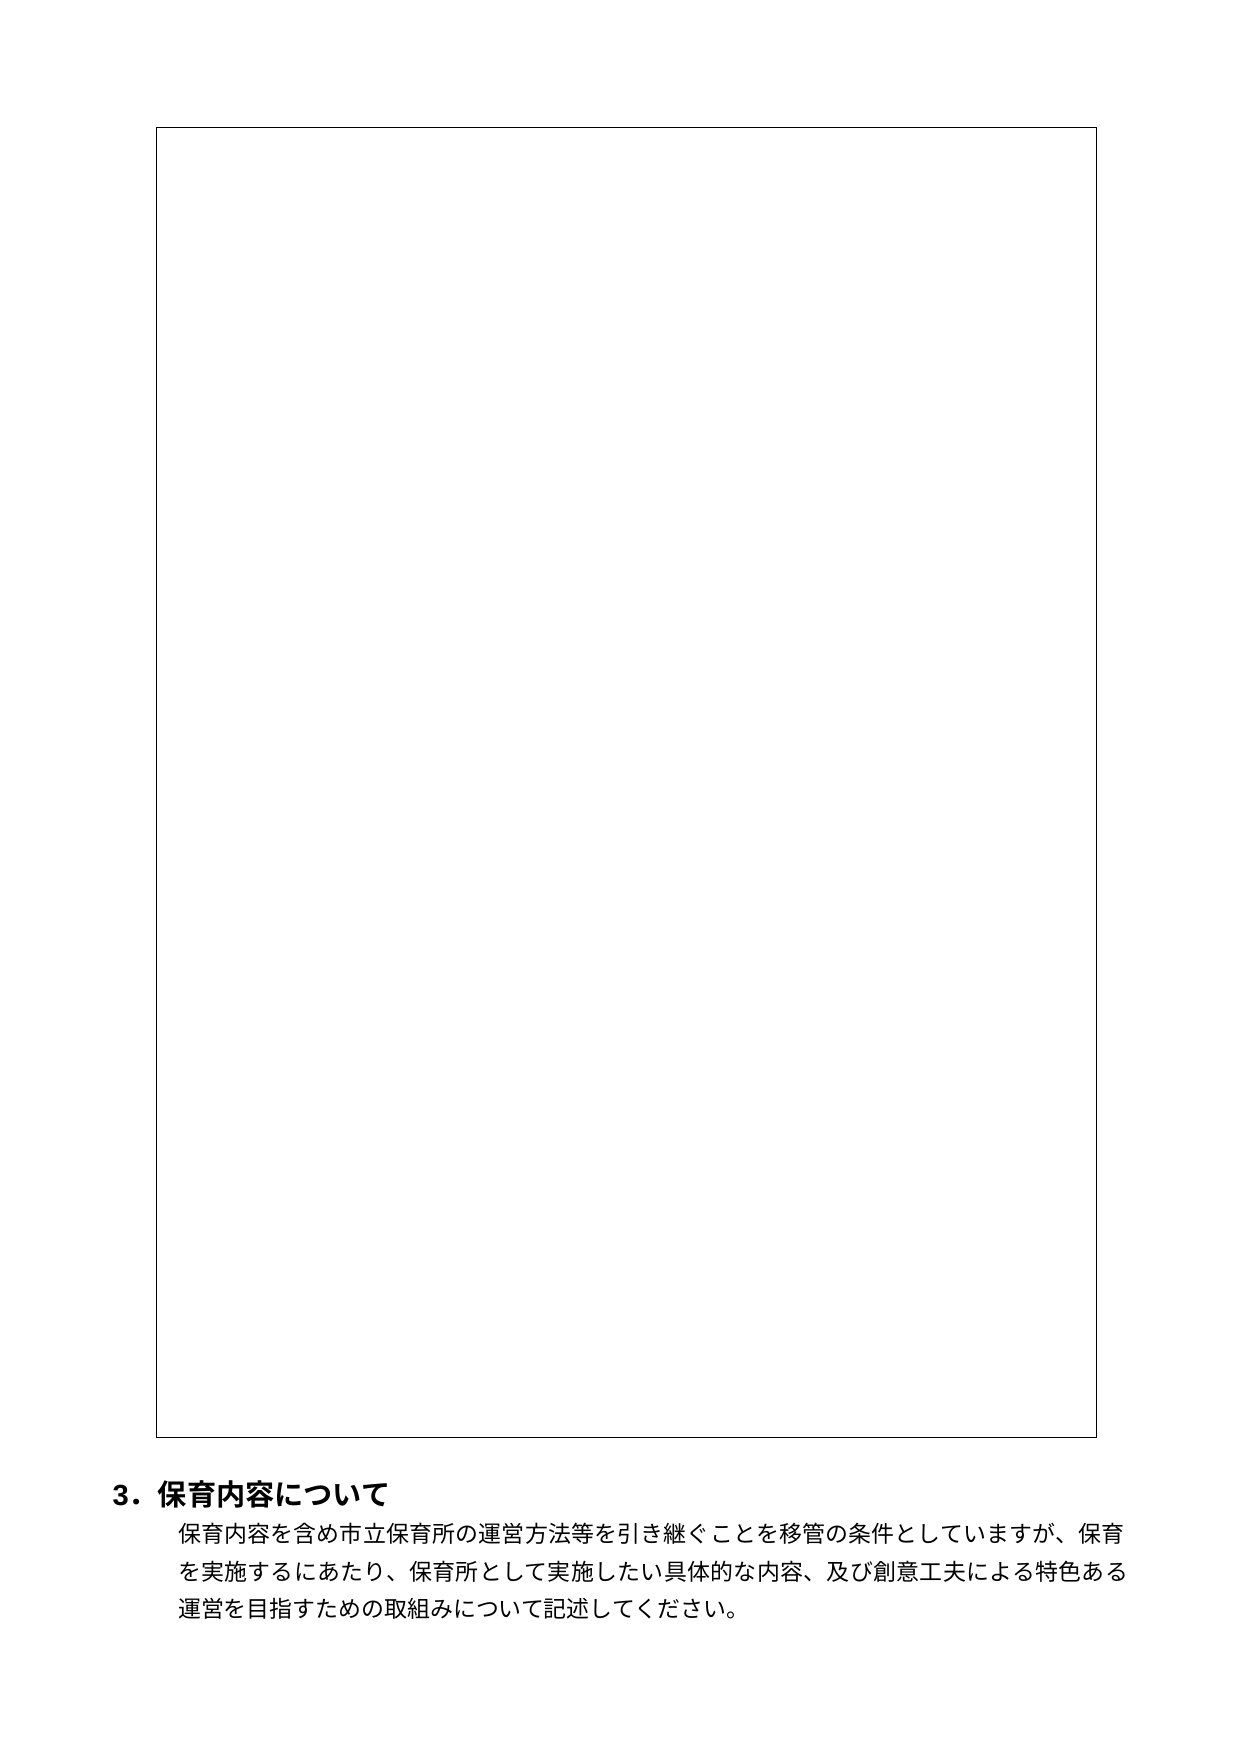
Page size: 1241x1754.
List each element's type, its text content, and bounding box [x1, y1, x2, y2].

table_header [157, 128, 1096, 1437]
text 3．保育内容について [112, 1472, 1128, 1514]
text 保育内容を含め市立保育所の運営方法等を引き継ぐことを移管の条件としていますが、保育を実施するにあたり、保育所として実施したい具体的な内容、及び創意工夫による特色ある運営を目指すための取組みについて記述してください。 [178, 1514, 1128, 1627]
